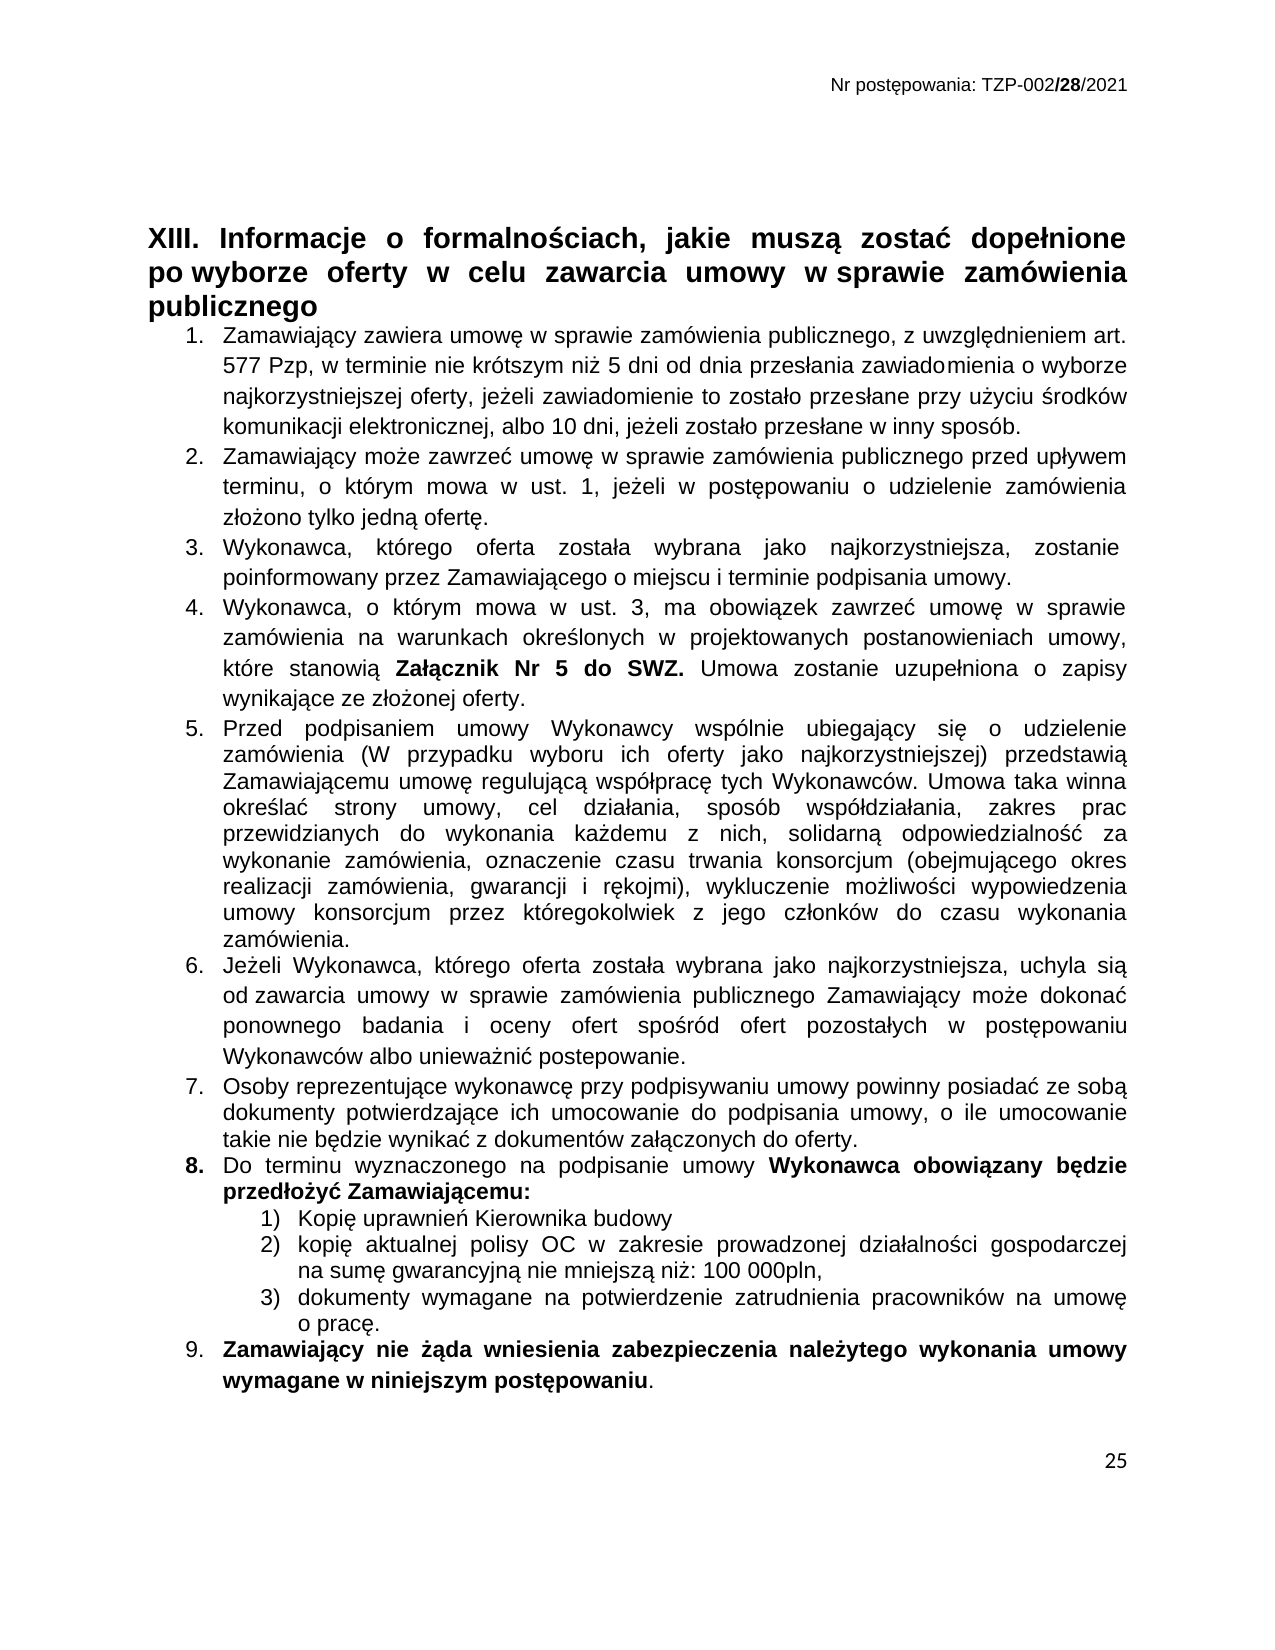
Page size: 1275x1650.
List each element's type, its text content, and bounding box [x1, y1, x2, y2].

list Osoby reprezentujące wykonawcę przy podpisywaniu umowy powinny posiadać ze sobą dokumenty potwierdzające ich umocowanie do podpisania umowy, o ile umocowanie takie nie będzie wynikać z dokumentów załączonych do oferty. [185, 1073, 1127, 1152]
list Zamawiający zawiera umowę w sprawie zamówienia publicznego, z uwzględnieniem art. 577 Pzp, w terminie nie krótszym niż 5 dni od dnia przesłania zawiadomienia o wyborze najkorzystniejszej oferty, jeżeli zawiadomienie to zostało przesłane przy użyciu środków komunikacji elektronicznej, albo 10 dni, jeżeli zostało przesłane w inny sposób. [185, 322, 1127, 439]
list Do terminu wyznaczonego na podpisanie umowy Wykonawca obowiązany będzie przedłożyć Zamawiającemu: [185, 1152, 1127, 1205]
list dokumenty wymagane na potwierdzenie zatrudnienia pracowników na umowę o pracę. [260, 1284, 1127, 1336]
list Jeżeli Wykonawca, którego oferta została wybrana jako najkorzystniejsza, uchyla sią od zawarcia umowy w sprawie zamówienia publicznego Zamawiający może dokonać ponownego badania i oceny ofert spośród ofert pozostałych w postępowaniu Wykonawców albo unieważnić postepowanie. [185, 952, 1127, 1069]
list kopię aktualnej polisy OC w zakresie prowadzonej działalności gospodarczej na sumę gwarancyjną nie mniejszą niż: 100 000pln, [260, 1231, 1127, 1284]
list Wykonawca, którego oferta została wybrana jako najkorzystniejsza, zostanie poinformowany przez Zamawiającego o miejscu i terminie podpisania umowy. [185, 534, 1120, 590]
list Zamawiający może zawrzeć umowę w sprawie zamówienia publicznego przed upływem terminu, o którym mowa w ust. 1, jeżeli w postępowaniu o udzielenie zamówienia złożono tylko jedną ofertę. [185, 443, 1127, 530]
list Kopię uprawnień Kierownika budowy [260, 1205, 1127, 1231]
list Zamawiający nie żąda wniesienia zabezpieczenia należytego wykonania umowy wymagane w niniejszym postępowaniu. [185, 1336, 1127, 1393]
list Wykonawca, o którym mowa w ust. 3, ma obowiązek zawrzeć umowę w sprawie zamówienia na warunkach określonych w projektowanych postanowieniach umowy, które stanowią Załącznik Nr 5 do SWZ. Umowa zostanie uzupełniona o zapisy wynikające ze złożonej oferty. [185, 594, 1127, 711]
subtitle XIII. Informacje o formalnościach, jakie muszą zostać dopełnione po wyborze oferty w celu zawarcia umowy w sprawie zamówienia publicznego [148, 222, 1127, 322]
list Przed podpisaniem umowy Wykonawcy wspólnie ubiegający się o udzielenie zamówienia (W przypadku wyboru ich oferty jako najkorzystniejszej) przedstawią Zamawiającemu umowę regulującą współpracę tych Wykonawców. Umowa taka winna określać strony umowy, cel działania, sposób współdziałania, zakres prac przewidzianych do wykonania każdemu z nich, solidarną odpowiedzialność za wykonanie zamówienia, oznaczenie czasu trwania konsorcjum (obejmującego okres realizacji zamówienia, gwarancji i rękojmi), wykluczenie możliwości wypowiedzenia umowy konsorcjum przez któregokolwiek z jego członków do czasu wykonania zamówienia. [185, 715, 1127, 952]
